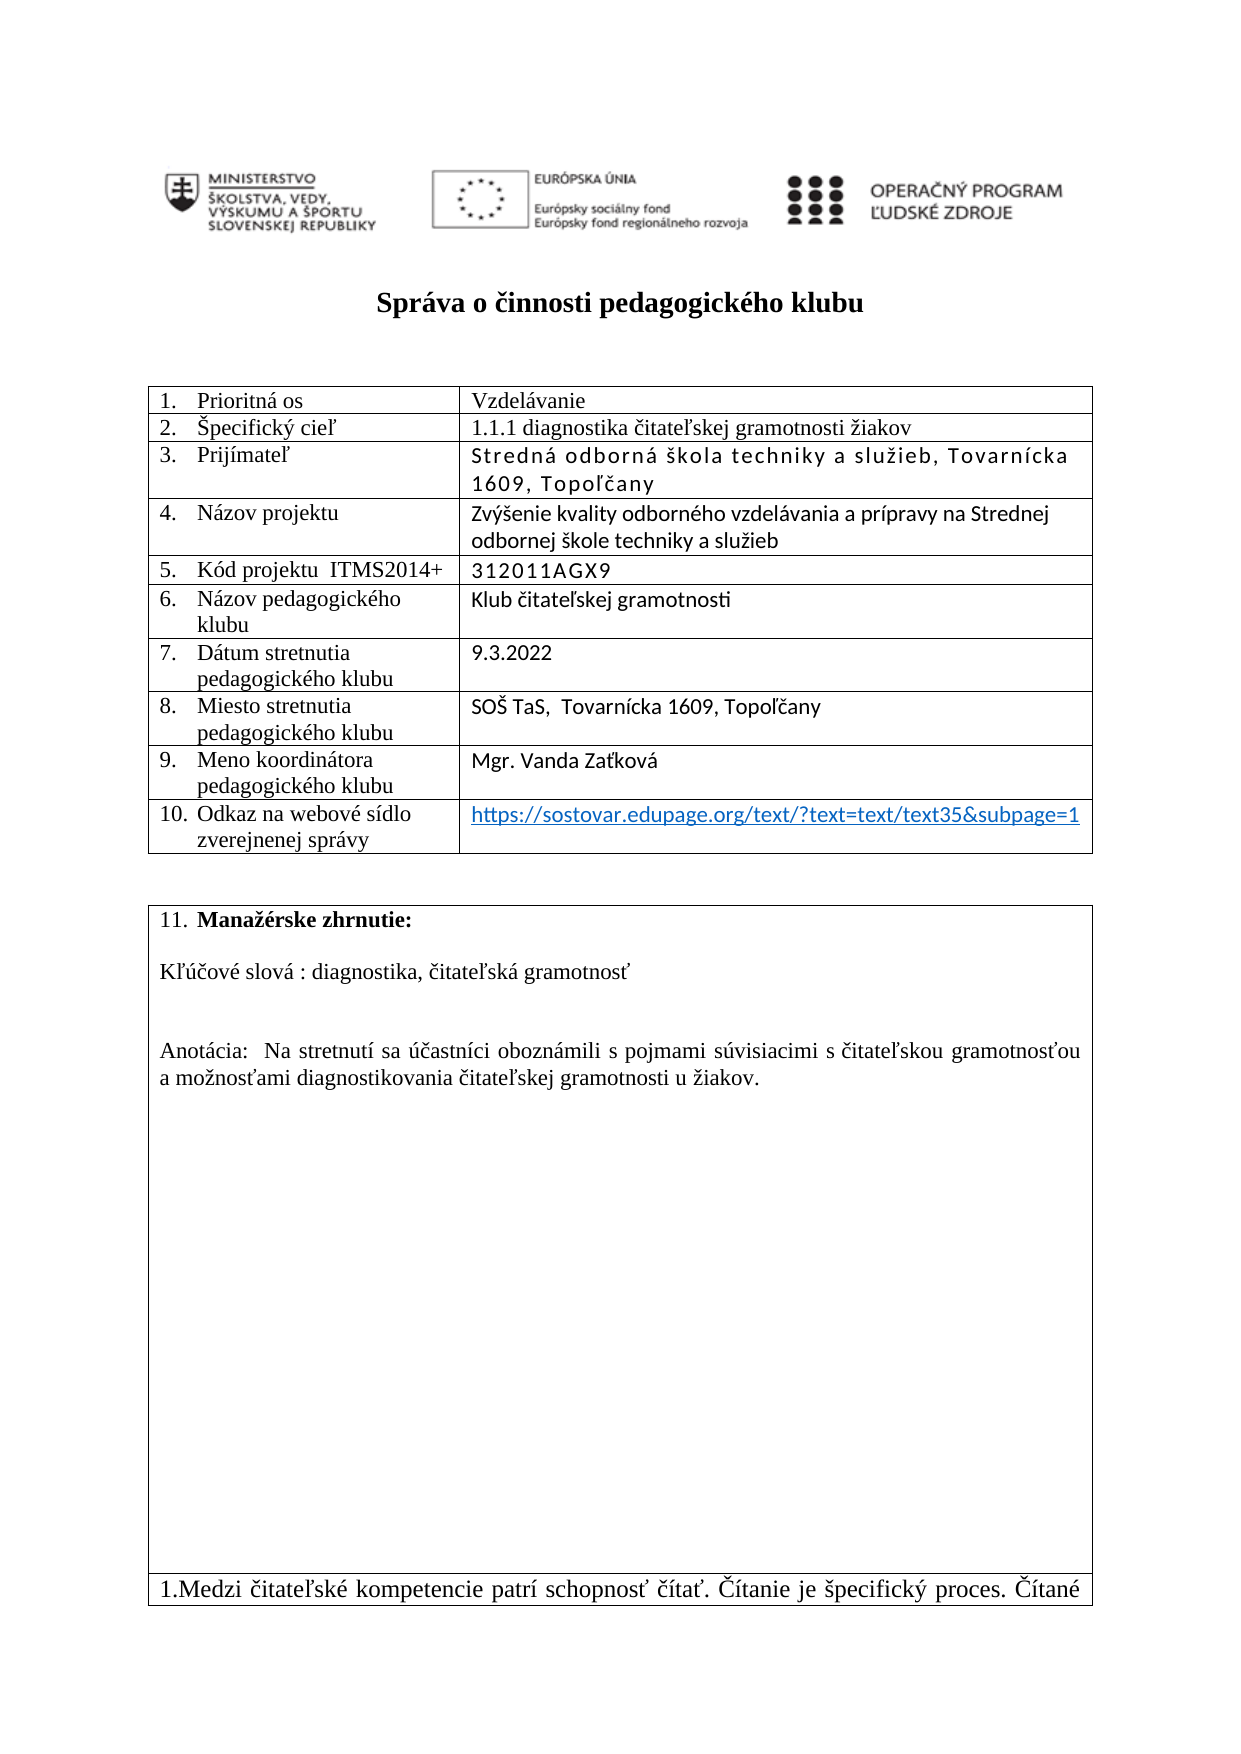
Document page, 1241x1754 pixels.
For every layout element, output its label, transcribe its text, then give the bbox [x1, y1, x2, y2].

table_header Manažérske zhrnutie: Kľúčové slová : diagnostika, čitateľská gramotnosť Anotácia: Na stretnutí sa účastníci oboznámili s pojmami súvisiacimi s čitateľskou gramotnosťou a možnosťami diagnostikovania čitateľskej gramotnosti u žiakov. [149, 906, 1092, 1573]
table_cell 312011AGX9 [460, 556, 1092, 584]
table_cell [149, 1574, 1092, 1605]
table_cell Zvýšenie kvality odborného vzdelávania a prípravy na Strednej odbornej škole techniky a služieb [460, 499, 1092, 555]
table_cell 1.1.1 diagnostika čitateľskej gramotnosti žiakov [460, 414, 1092, 441]
table_cell 9.3.2022 [460, 639, 1092, 691]
table_cell Mgr. Vanda Zaťková [460, 746, 1092, 799]
table_cell Miesto stretnutia pedagogického klubu [149, 692, 459, 745]
table_header Prioritná os [149, 387, 459, 413]
table_cell Prijímateľ [149, 442, 459, 498]
table_cell Klub čitateľskej gramotnosti [460, 585, 1092, 637]
table_cell Špecifický cieľ [149, 414, 459, 441]
table_cell Odkaz na webové sídlo zverejnenej správy [149, 800, 459, 852]
table_cell Názov projektu [149, 499, 459, 555]
table_cell Kód projektu ITMS2014+ [149, 556, 459, 584]
table_cell SOŠ TaS, Tovarnícka 1609, Topoľčany [460, 692, 1092, 745]
text Správa o činnosti pedagogického klubu [148, 285, 1093, 319]
table_header Vzdelávanie [460, 387, 1092, 413]
table_cell Názov pedagogického klubu [149, 585, 459, 637]
table_cell https://sostovar.edupage.org/text/?text=text/text35&subpage=1 [460, 800, 1092, 852]
picture [147, 147, 1092, 267]
table_cell Stredná odborná škola techniky a služieb, Tovarnícka 1609, Topoľčany [460, 442, 1092, 498]
table_cell Meno koordinátora pedagogického klubu [149, 746, 459, 799]
table_cell Dátum stretnutia pedagogického klubu [149, 639, 459, 691]
